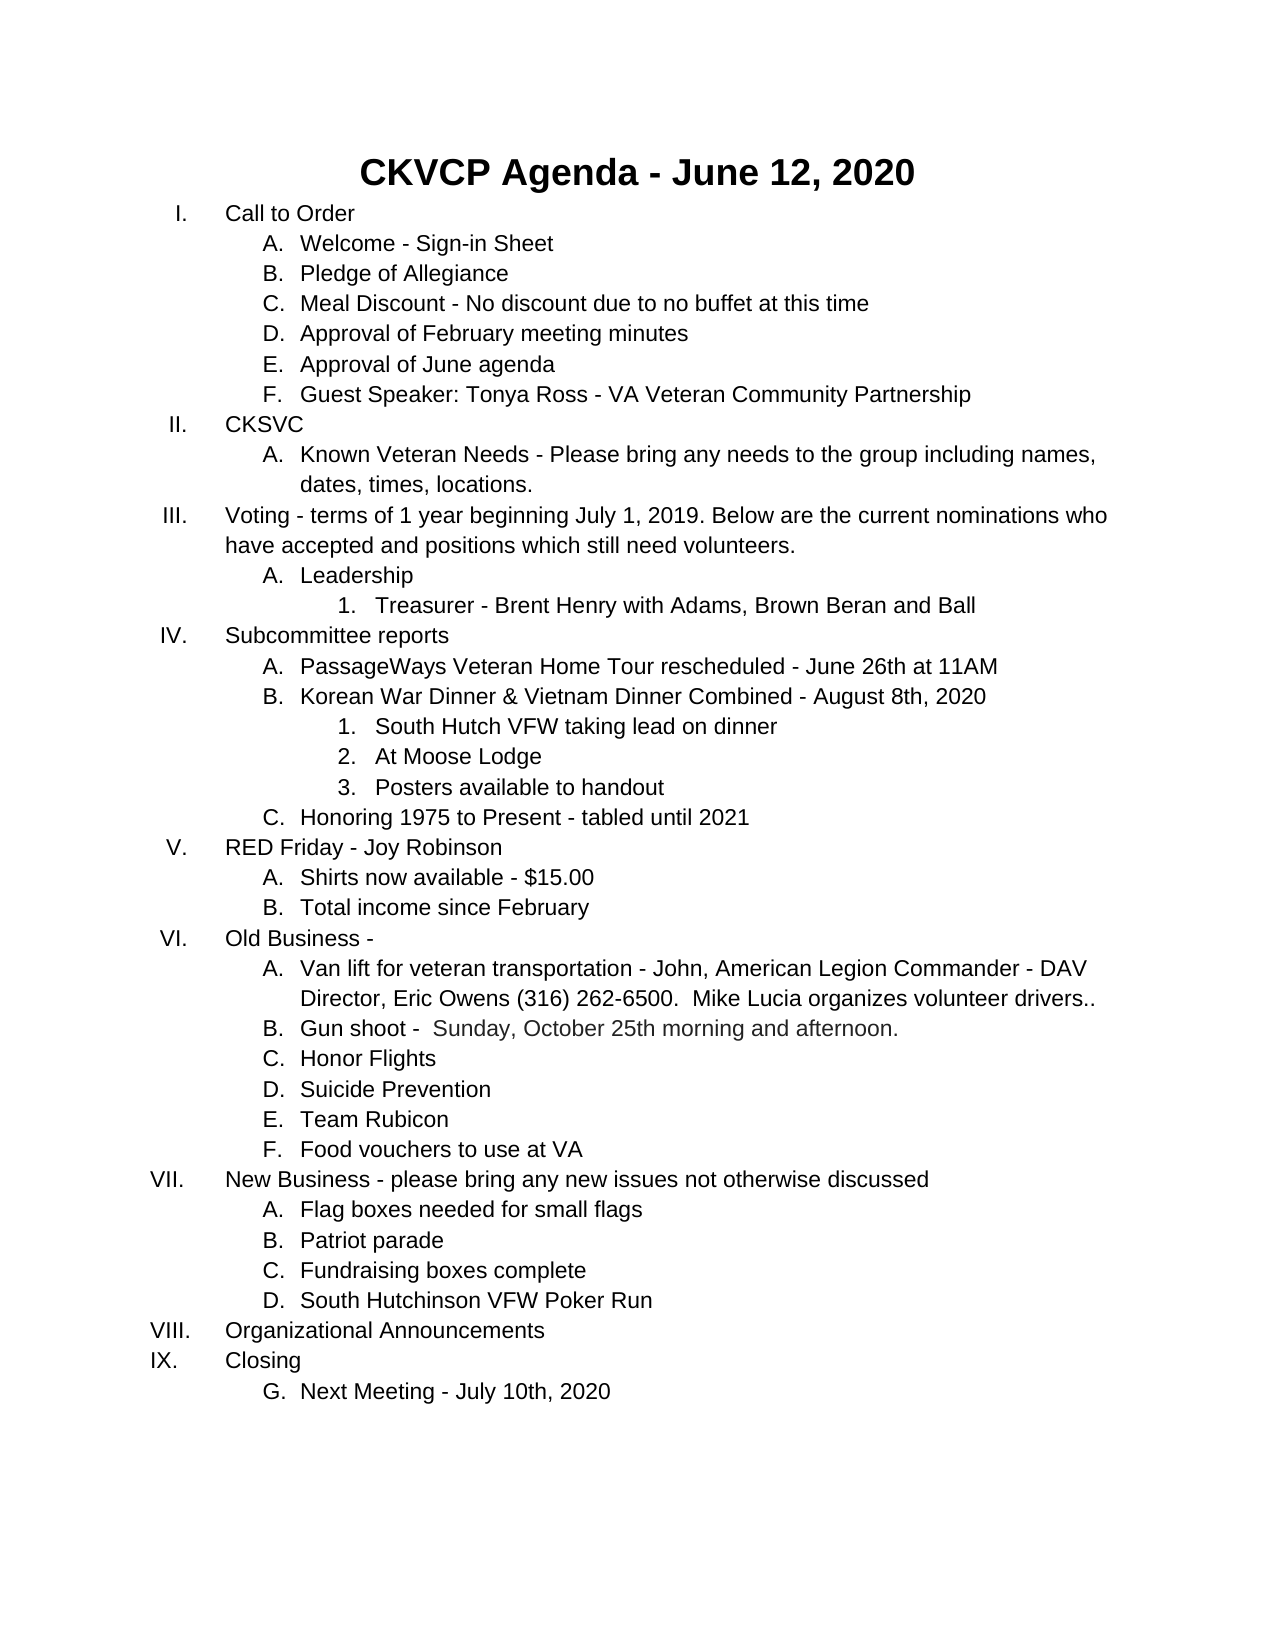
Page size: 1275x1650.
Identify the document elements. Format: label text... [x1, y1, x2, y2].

list Guest Speaker: Tonya Ross - VA Veteran Community Partnership [262, 381, 1125, 407]
list Leadership [262, 562, 1125, 588]
text VIII. Organizational Announcements [150, 1317, 1125, 1344]
list Van lift for veteran transportation - John, American Legion Commander - DAV Director, Eric Owens (316) 262-6500. Mike Lucia organizes volunteer drivers.. [262, 955, 1125, 1011]
list Honor Flights [262, 1045, 1125, 1072]
list Voting - terms of 1 year beginning July 1, 2019. Below are the current nominations who have accepted and positions which still need volunteers. [187, 502, 1125, 558]
list Food vouchers to use at VA [262, 1136, 1125, 1162]
list Old Business - [187, 924, 1125, 951]
list At Moose Lodge [337, 743, 1125, 770]
list Meal Discount - No discount due to no buffet at this time [262, 290, 1125, 317]
list Shirts now available - $15.00 [262, 864, 1125, 891]
list Posters available to handout [337, 773, 1125, 800]
list Team Rubicon [262, 1106, 1125, 1132]
list Suicide Prevention [262, 1076, 1125, 1102]
list Subcommittee reports [187, 622, 1125, 649]
list Patriot parade [262, 1227, 1125, 1253]
list Korean War Dinner & Vietnam Dinner Combined - August 8th, 2020 [262, 683, 1125, 709]
list Total income since February [262, 894, 1125, 921]
list Treasurer - Brent Henry with Adams, Brown Beran and Ball [337, 592, 1125, 619]
list Pledge of Allegiance [262, 260, 1125, 286]
text IX. Closing [150, 1347, 1125, 1374]
list Next Meeting - July 10th, 2020 [262, 1378, 1125, 1404]
list Welcome - Sign-in Sheet [262, 230, 1125, 256]
list South Hutchinson VFW Poker Run [262, 1287, 1125, 1313]
list South Hutch VFW taking lead on dinner [337, 713, 1125, 739]
list Flag boxes needed for small flags [262, 1196, 1125, 1223]
list Fundraising boxes complete [262, 1257, 1125, 1283]
list RED Friday - Joy Robinson [187, 834, 1125, 860]
list Gun shoot - Sunday, October 25th morning and afternoon. [262, 1015, 1125, 1042]
list Known Veteran Needs - Please bring any needs to the group including names, dates, times, locations. [262, 441, 1125, 498]
list Approval of February meeting minutes [262, 320, 1125, 347]
list Approval of June agenda [262, 351, 1125, 377]
text CKVCP Agenda - June 12, 2020 [150, 150, 1125, 193]
list CKSVC [187, 411, 1125, 437]
text VII. New Business - please bring any new issues not otherwise discussed [150, 1166, 1125, 1193]
list Call to Order [187, 199, 1125, 226]
list PassageWays Veteran Home Tour rescheduled - June 26th at 11AM [262, 653, 1125, 679]
list Honoring 1975 to Present - tabled until 2021 [262, 804, 1125, 830]
